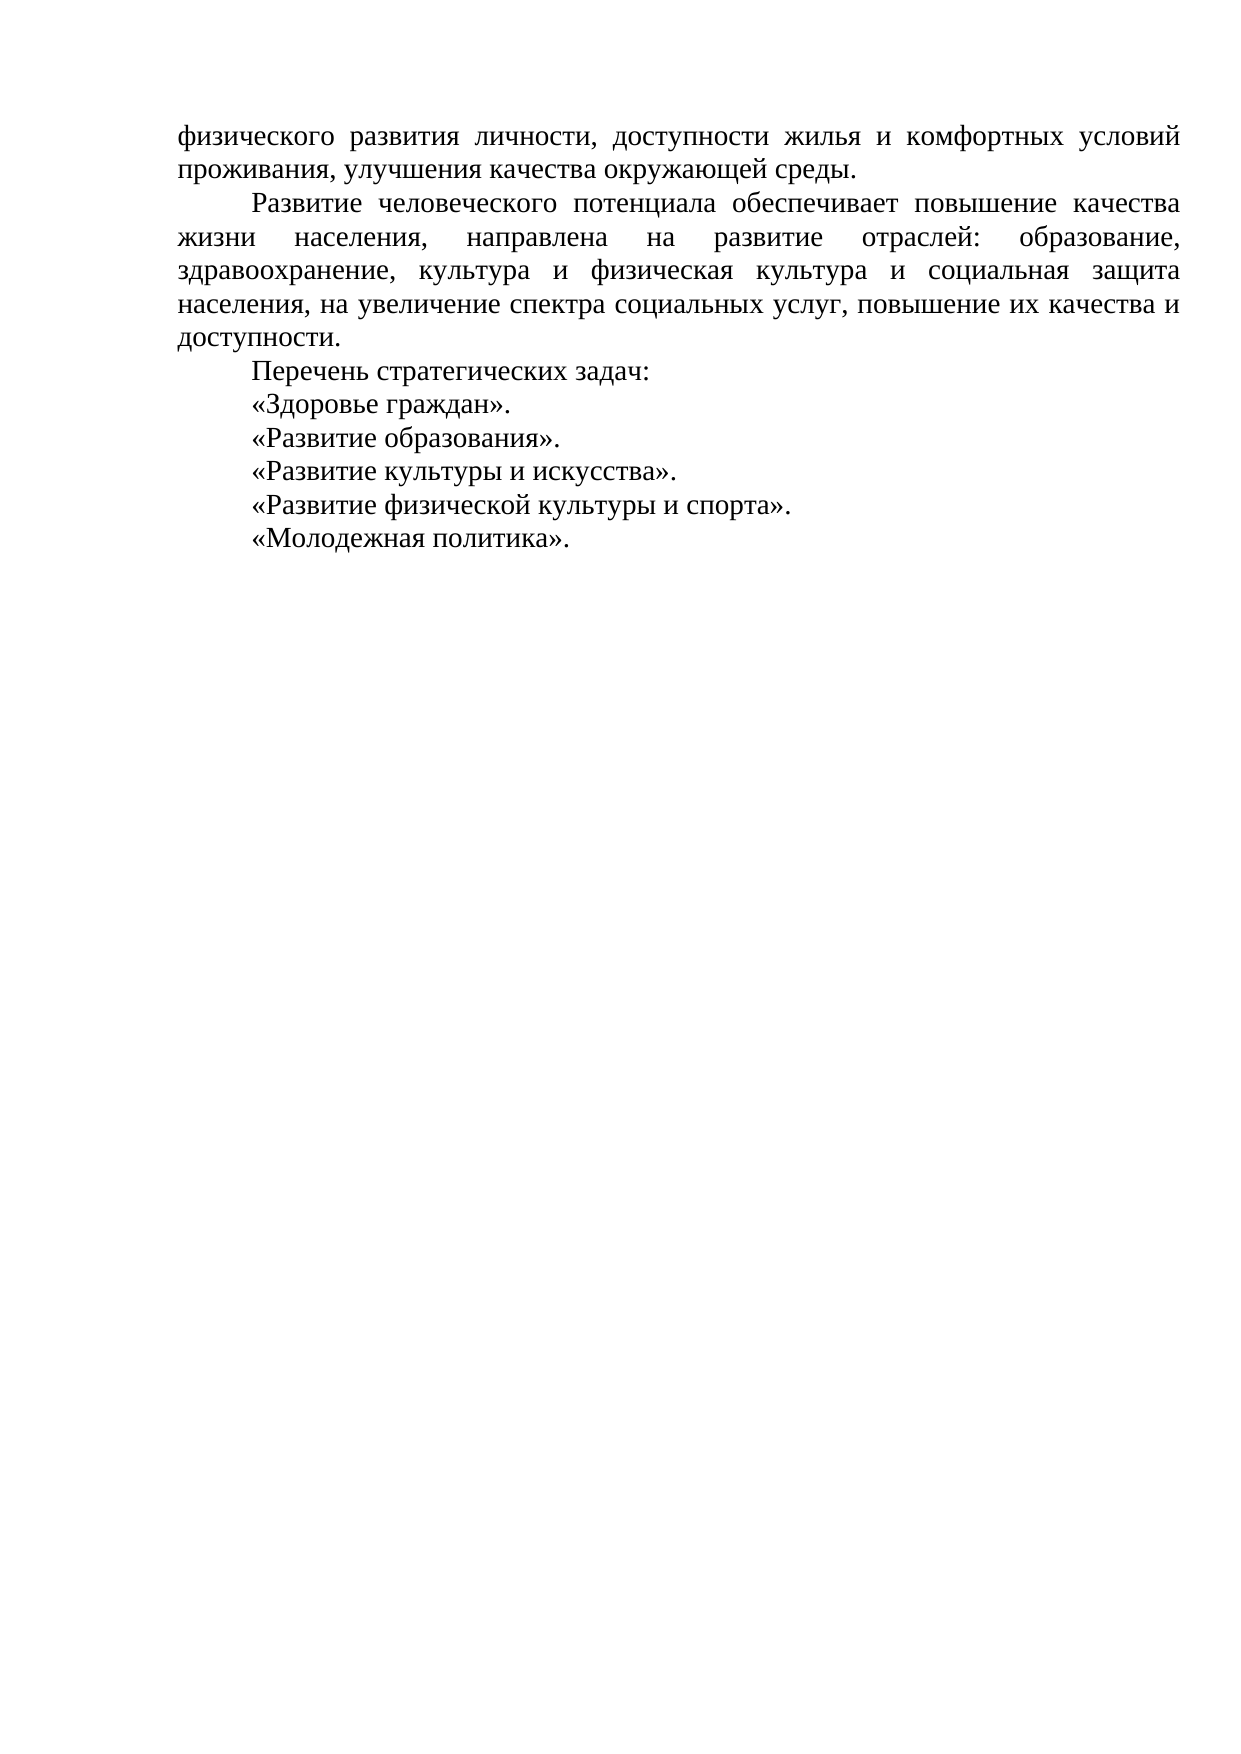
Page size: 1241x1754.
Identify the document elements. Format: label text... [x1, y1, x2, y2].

text «Развитие образования». [177, 420, 1181, 453]
text «Развитие культуры и искусства». [177, 453, 1181, 487]
text Развитие человеческого потенциала обеспечивает повышение качества жизни населения, направлена на развитие отраслей: образование, здравоохранение, культура и физическая культура и социальная защита населения, на увеличение спектра социальных услуг, повышение их качества и доступности. [177, 185, 1181, 353]
text «Молодежная политика». [177, 521, 1181, 554]
text Перечень стратегических задач: [177, 353, 1181, 386]
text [177, 118, 1181, 185]
text «Здоровье граждан». [177, 386, 1181, 420]
text «Развитие физической культуры и спорта». [177, 487, 1181, 521]
